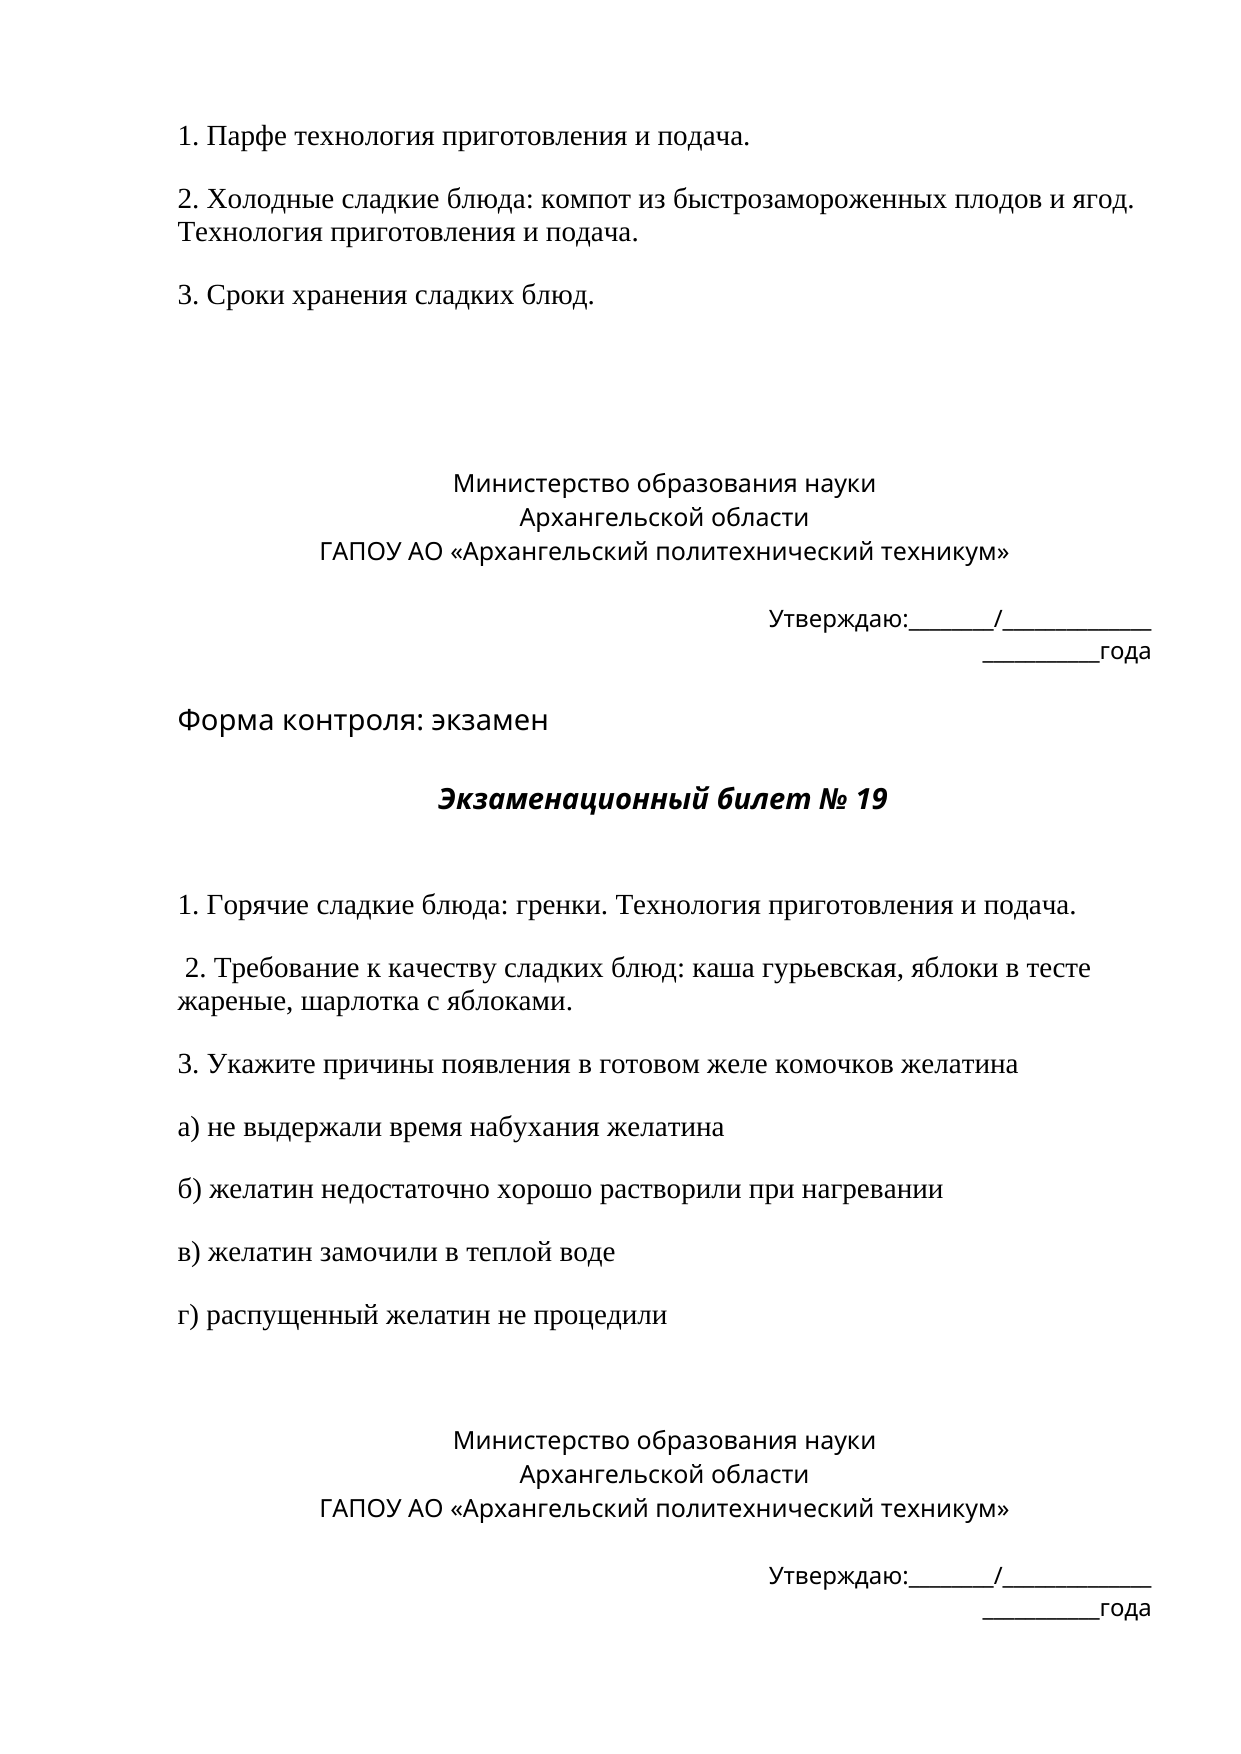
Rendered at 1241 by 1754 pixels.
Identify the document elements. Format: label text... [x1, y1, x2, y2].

text ___________года [177, 634, 1152, 667]
text ГАПОУ АО «Архангельский политехнический техникум» [177, 1491, 1152, 1524]
text в) желатин замочили в теплой воде [177, 1234, 1152, 1268]
text 2. Требование к качеству сладких блюд: каша гурьевская, яблоки в тесте жареные, шарлотка с яблоками. [177, 950, 1152, 1017]
text Форма контроля: экзамен [177, 699, 1152, 739]
text б) желатин недостаточно хорошо растворили при нагревании [177, 1172, 1152, 1205]
text Утверждаю:________/______________ [177, 601, 1152, 634]
text г) распущенный желатин не процедили [177, 1297, 1152, 1331]
text Министерство образования науки [177, 1422, 1152, 1456]
text 1. Горячие сладкие блюда: гренки. Технология приготовления и подача. [177, 887, 1152, 921]
text 1. Парфе технология приготовления и подача. [177, 118, 1152, 152]
text Архангельской области [177, 499, 1152, 533]
text ___________года [177, 1591, 1152, 1624]
text ГАПОУ АО «Архангельский политехнический техникум» [177, 533, 1152, 567]
text 2. Холодные сладкие блюда: компот из быстрозамороженных плодов и ягод. Технология приготовления и подача. [177, 181, 1152, 248]
text 3. Укажите причины появления в готовом желе комочков желатина [177, 1046, 1152, 1080]
text Утверждаю:________/______________ [177, 1559, 1152, 1591]
text Экзаменационный билет № 19 [177, 779, 1152, 818]
text 3. Сроки хранения сладких блюд. [177, 277, 1152, 311]
text Архангельской области [177, 1456, 1152, 1491]
text Министерство образования науки [177, 465, 1152, 499]
text а) не выдержали время набухания желатина [177, 1109, 1152, 1142]
